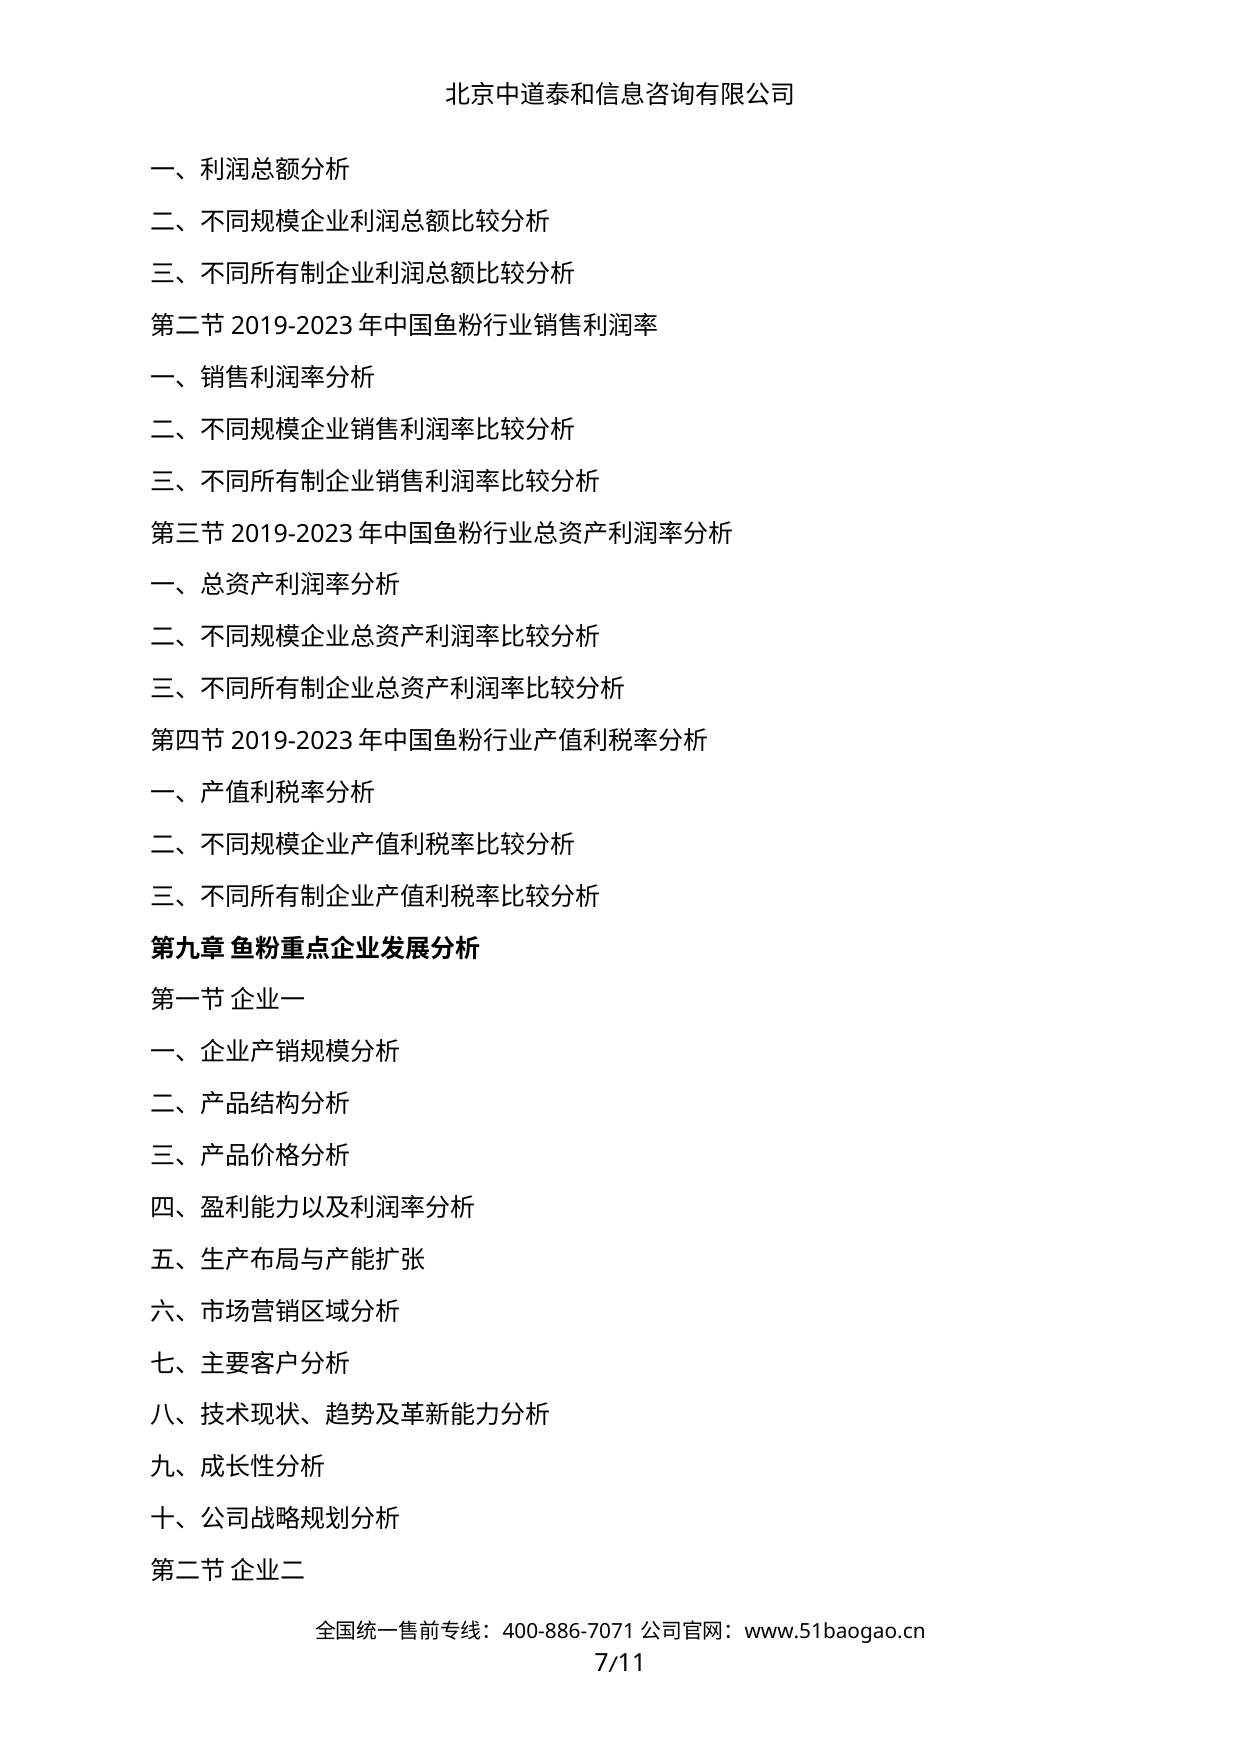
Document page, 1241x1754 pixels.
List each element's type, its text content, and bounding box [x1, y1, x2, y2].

text 一、总资产利润率分析 [150, 565, 1090, 601]
text 二、不同规模企业利润总额比较分析 [150, 202, 1090, 238]
text 三、产品价格分析 [150, 1136, 1090, 1172]
text 一、产值利税率分析 [150, 772, 1090, 809]
text 三、不同所有制企业销售利润率比较分析 [150, 461, 1090, 497]
text 七、主要客户分析 [150, 1343, 1090, 1379]
text 八、技术现状、趋势及革新能力分析 [150, 1395, 1090, 1431]
text 第三节 2019-2023年中国鱼粉行业总资产利润率分析 [150, 513, 1090, 549]
text 三、不同所有制企业总资产利润率比较分析 [150, 669, 1090, 705]
text 九、成长性分析 [150, 1447, 1090, 1483]
text 六、市场营销区域分析 [150, 1291, 1090, 1327]
text 三、不同所有制企业产值利税率比较分析 [150, 876, 1090, 912]
text 一、企业产销规模分析 [150, 1032, 1090, 1068]
text 一、销售利润率分析 [150, 357, 1090, 394]
text 三、不同所有制企业利润总额比较分析 [150, 254, 1090, 290]
text 第四节 2019-2023年中国鱼粉行业产值利税率分析 [150, 721, 1090, 757]
text 第九章 鱼粉重点企业发展分析 [150, 928, 1090, 964]
text 二、不同规模企业销售利润率比较分析 [150, 409, 1090, 446]
text 二、不同规模企业产值利税率比较分析 [150, 824, 1090, 861]
text 十、公司战略规划分析 [150, 1499, 1090, 1535]
text 五、生产布局与产能扩张 [150, 1239, 1090, 1276]
text 四、盈利能力以及利润率分析 [150, 1187, 1090, 1224]
text 第二节 企业二 [150, 1551, 1090, 1587]
text 二、产品结构分析 [150, 1084, 1090, 1120]
text 第一节 企业一 [150, 980, 1090, 1016]
text 二、不同规模企业总资产利润率比较分析 [150, 617, 1090, 653]
text 一、利润总额分析 [150, 150, 1090, 186]
text 第二节 2019-2023年中国鱼粉行业销售利润率 [150, 306, 1090, 342]
